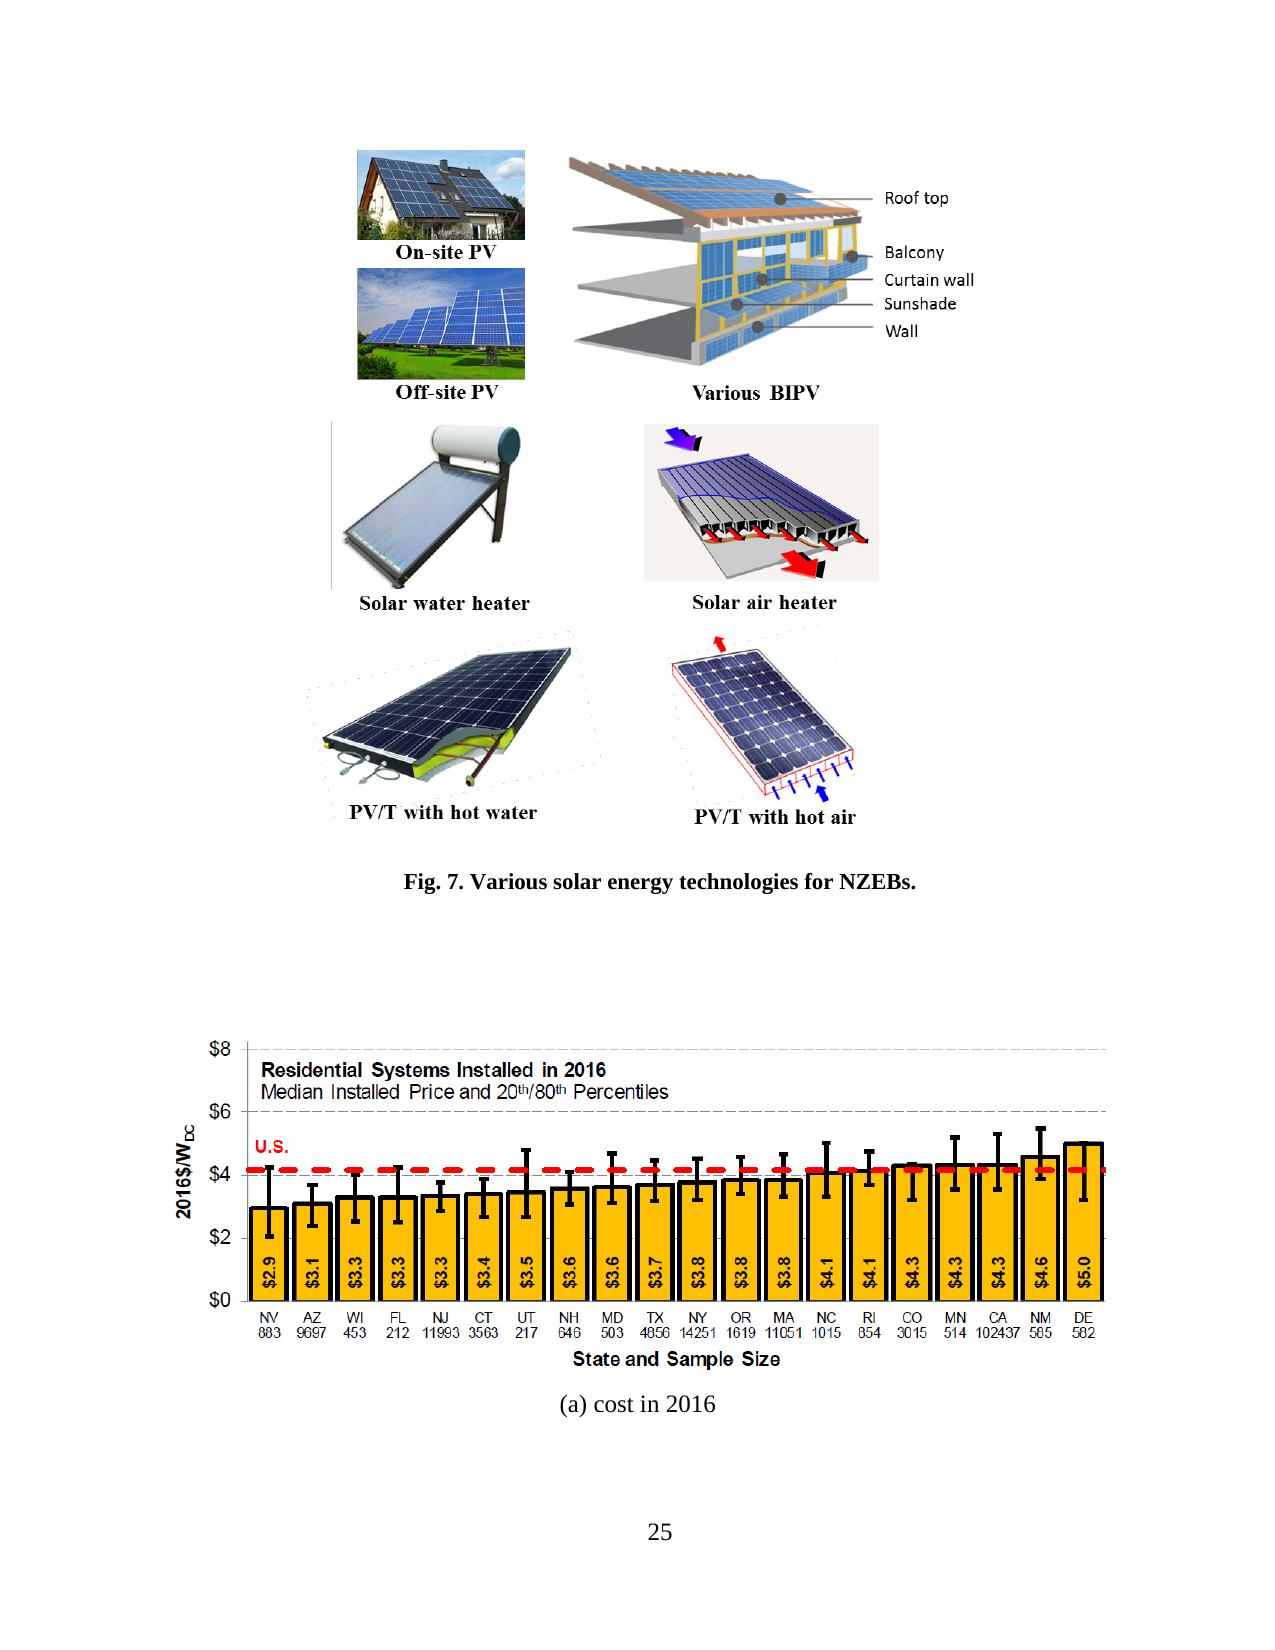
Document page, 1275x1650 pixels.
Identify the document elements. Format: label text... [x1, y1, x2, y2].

table_cell (a) cost in 2016 [150, 1389, 1125, 1430]
table_header [150, 1028, 1125, 1389]
text Fig. 7. Various solar energy technologies for NZEBs. [150, 868, 1125, 895]
picture [165, 1028, 1111, 1377]
picture [305, 150, 1015, 842]
